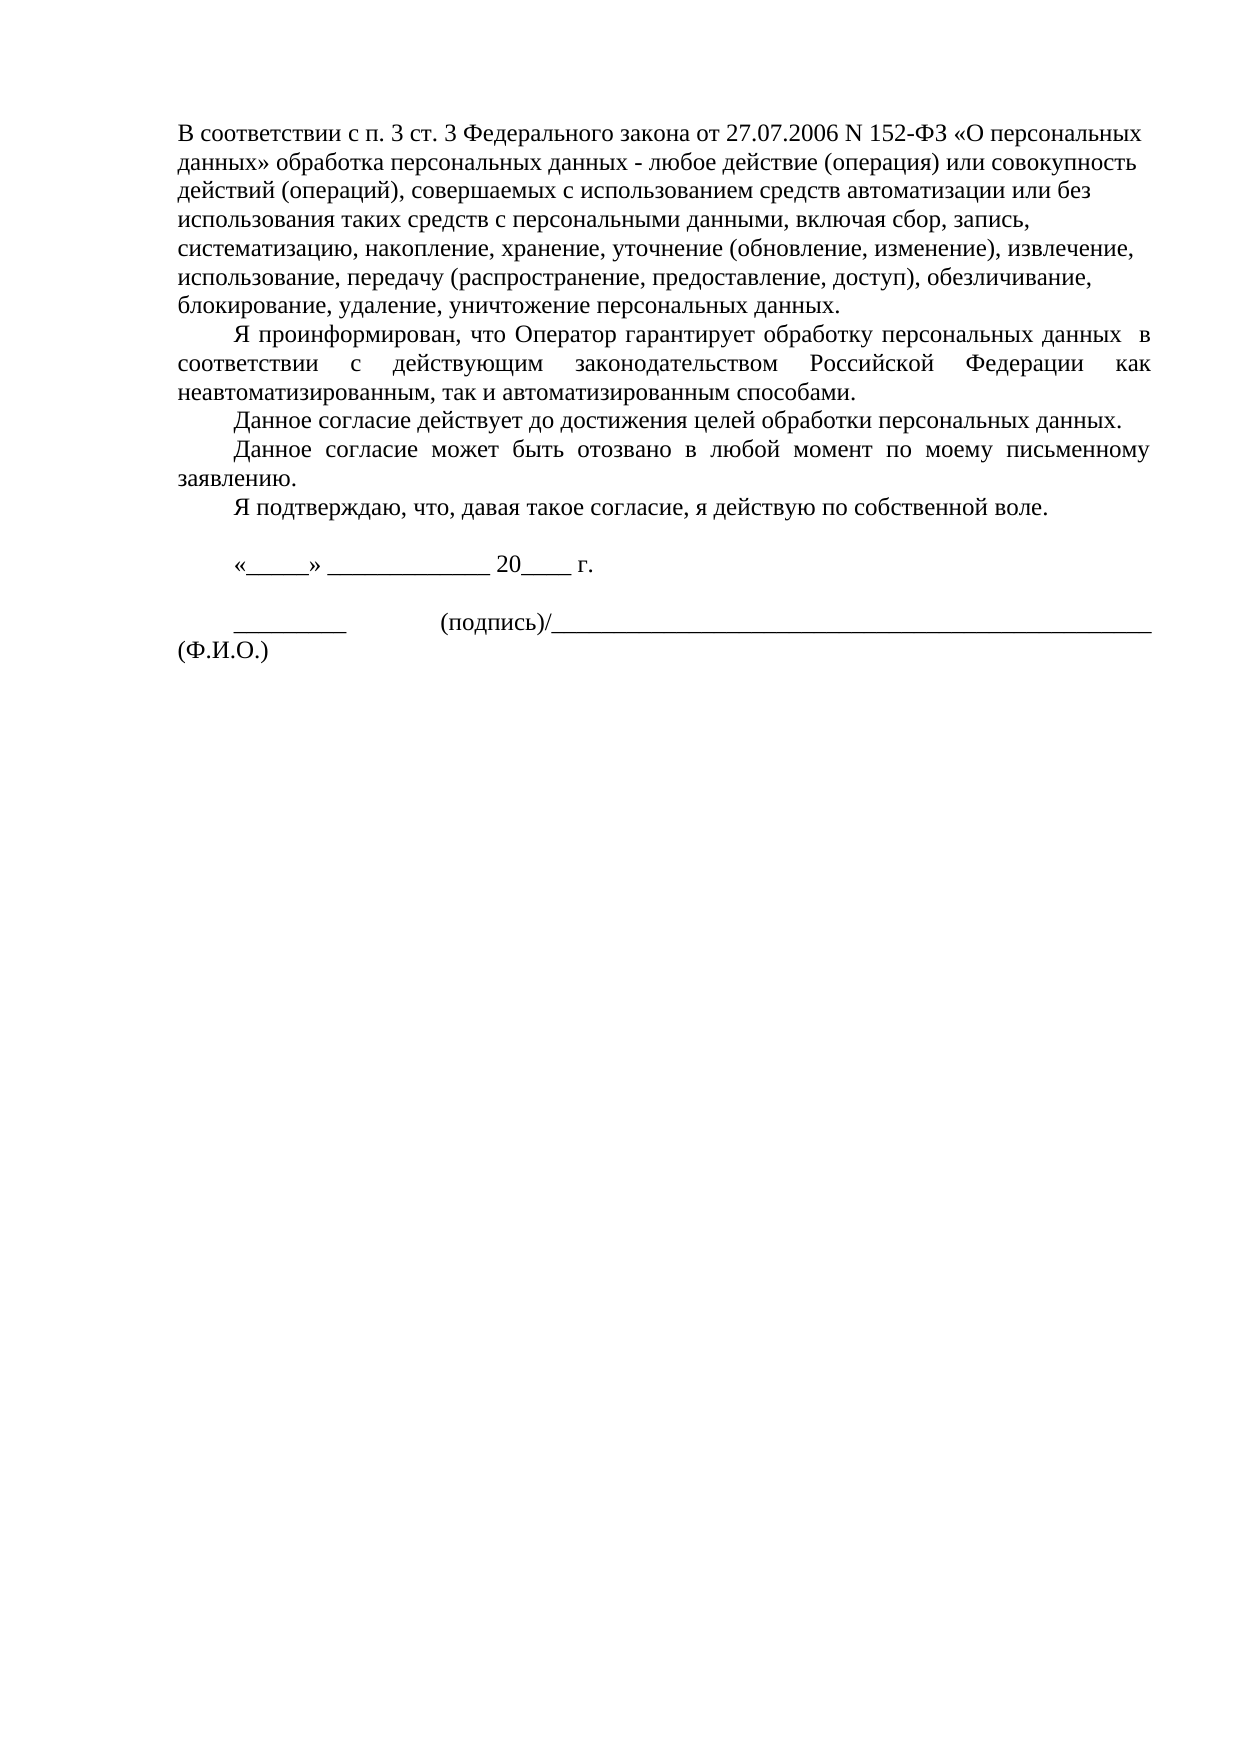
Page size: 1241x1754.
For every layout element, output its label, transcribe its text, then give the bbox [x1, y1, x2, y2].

text Данное согласие может быть отозвано в любой момент по моему письменному заявлению. [177, 434, 1152, 492]
text Я подтверждаю, что, давая такое согласие, я действую по собственной воле. [177, 492, 1152, 521]
text _________ (подпись)/________________________________________________ (Ф.И.О.) [177, 607, 1152, 664]
text «_____» _____________ 20____ г. [177, 549, 1152, 578]
text Данное согласие действует до достижения целей обработки персональных данных. [177, 406, 1152, 434]
text Я проинформирован, что Оператор гарантирует обработку персональных данных в соответствии с действующим законодательством Российской Федерации как неавтоматизированным, так и автоматизированным способами. [177, 319, 1152, 406]
